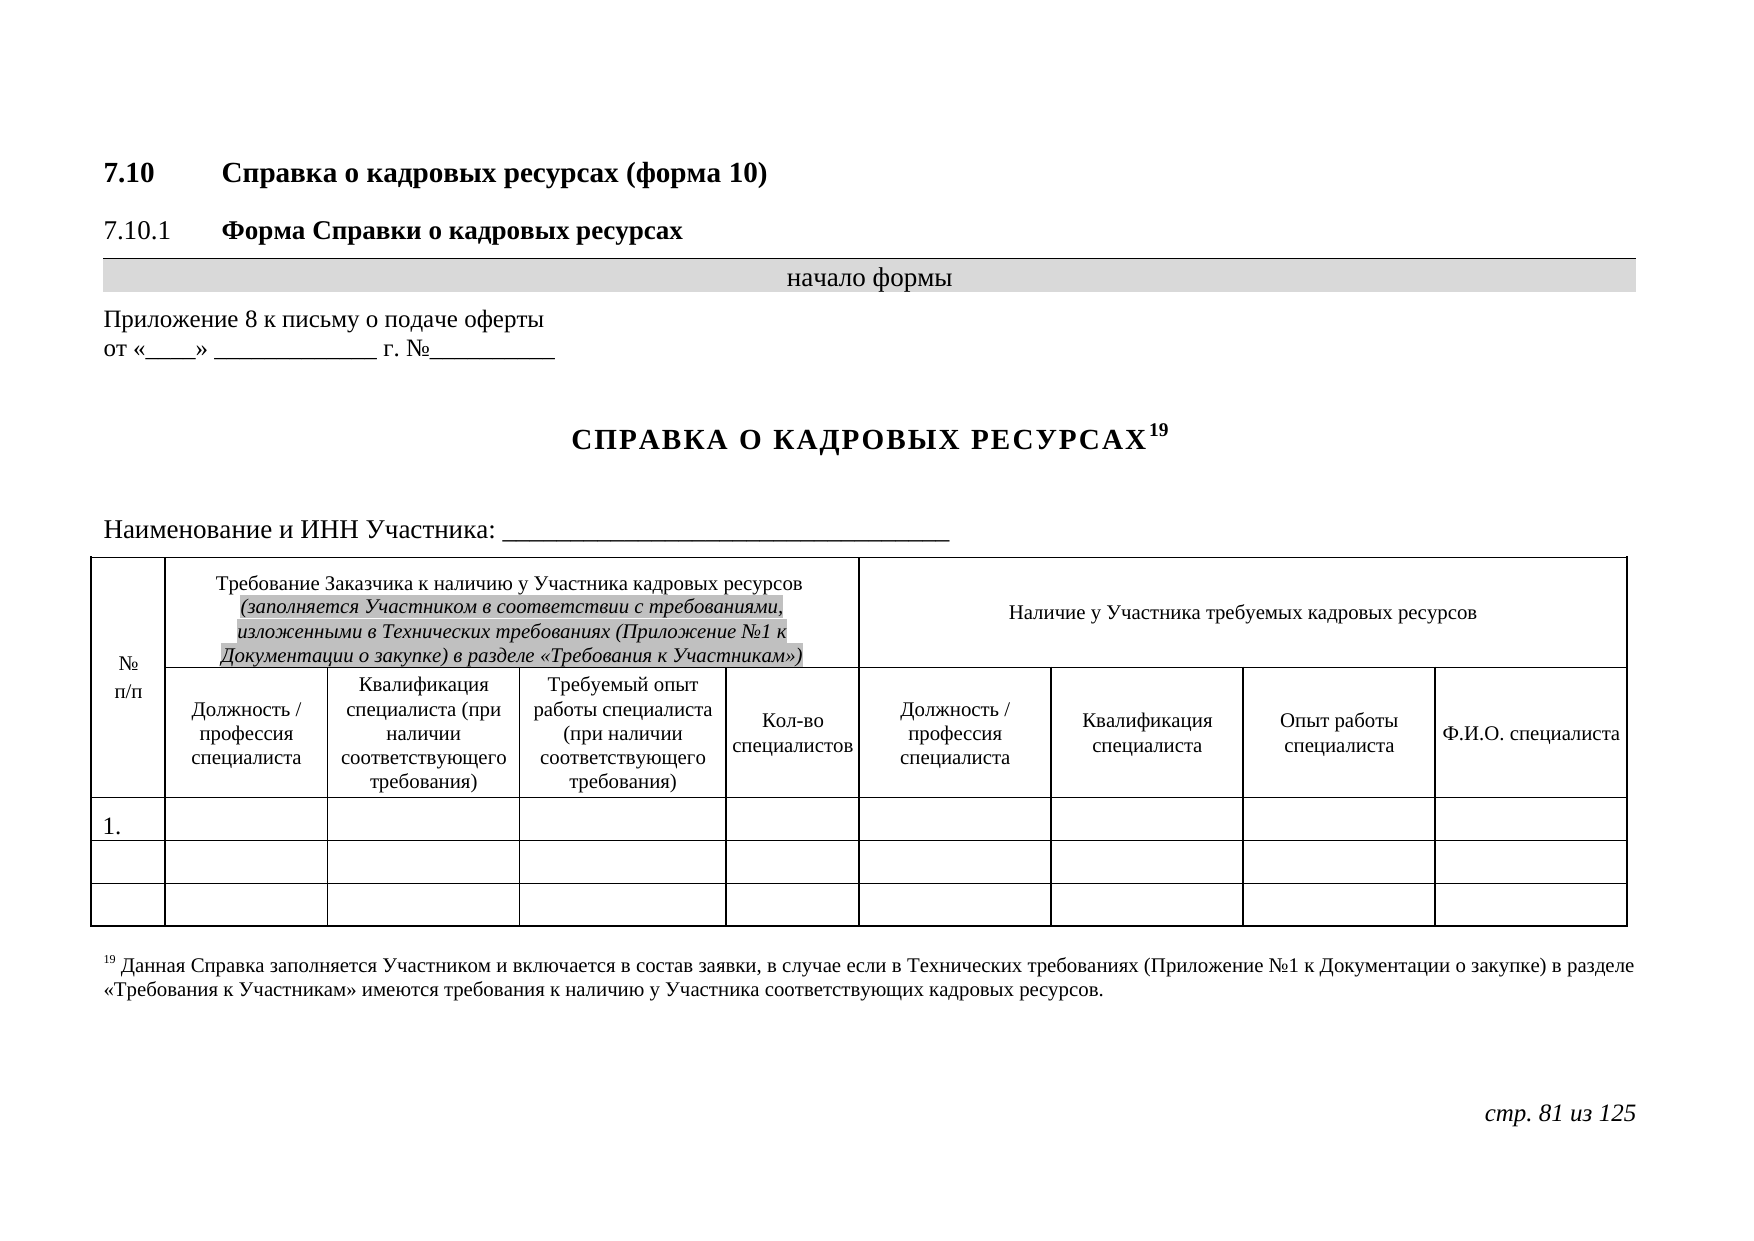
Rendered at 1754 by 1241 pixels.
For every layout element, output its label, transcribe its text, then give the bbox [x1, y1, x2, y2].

table_header Наличие у Участника требуемых кадровых ресурсов [860, 558, 1626, 667]
table_cell Ф.И.О. специалиста [1436, 668, 1626, 797]
table_cell [1244, 884, 1434, 925]
table_cell [1244, 841, 1434, 882]
table_cell [1244, 798, 1434, 840]
table_cell Квалификация специалиста (при наличии соответствующего требования) [328, 668, 519, 797]
text Справка о кадровых ресурсах [103, 418, 1636, 457]
table_cell [92, 884, 164, 925]
table_cell [727, 884, 858, 925]
table_cell [1052, 884, 1242, 925]
table_cell Опыт работы специалиста [1244, 668, 1434, 797]
table_cell [166, 841, 327, 882]
table_cell [727, 798, 858, 840]
table_cell [727, 841, 858, 882]
text Наименование и ИНН Участника: _________________________________ [103, 513, 1636, 544]
table_cell [1052, 798, 1242, 840]
table_cell [520, 841, 725, 882]
table_cell [328, 798, 519, 840]
table_cell [92, 798, 164, 840]
table_cell [1436, 798, 1626, 840]
table_cell [166, 884, 327, 925]
table_header Требование Заказчика к наличию у Участника кадровых ресурсов (заполняется Участником в соответствии с требованиями, изложенными в Технических требованиях (Приложение №1 к Документации о закупке) в разделе «Требования к Участникам») [166, 558, 858, 667]
table_header № п/п [92, 558, 164, 797]
table_cell [92, 841, 164, 882]
table_cell [328, 884, 519, 925]
table_cell [1436, 841, 1626, 882]
table_cell [860, 884, 1050, 925]
table_cell Требуемый опыт работы специалиста (при наличии соответствующего требования) [520, 668, 725, 797]
table_cell Кол-во специалистов [727, 668, 858, 797]
table_cell [1436, 884, 1626, 925]
table_cell Должность / профессия специалиста [166, 668, 327, 797]
table_cell Квалификация специалиста [1052, 668, 1242, 797]
text Приложение 8 к письму о подаче оферты от «____» _____________ г. №__________ [103, 304, 1636, 362]
table_cell [520, 884, 725, 925]
table_cell [860, 841, 1050, 882]
table_cell [520, 798, 725, 840]
table_cell [1052, 841, 1242, 882]
text Форма Справки о кадровых ресурсах [103, 214, 1636, 245]
subtitle Справка о кадровых ресурсах (форма 10) [103, 156, 1636, 189]
table_cell Должность / профессия специалиста [860, 668, 1050, 797]
text начало формы [103, 259, 1636, 292]
table_cell [860, 798, 1050, 840]
table_cell [166, 798, 327, 840]
table_cell [328, 841, 519, 882]
